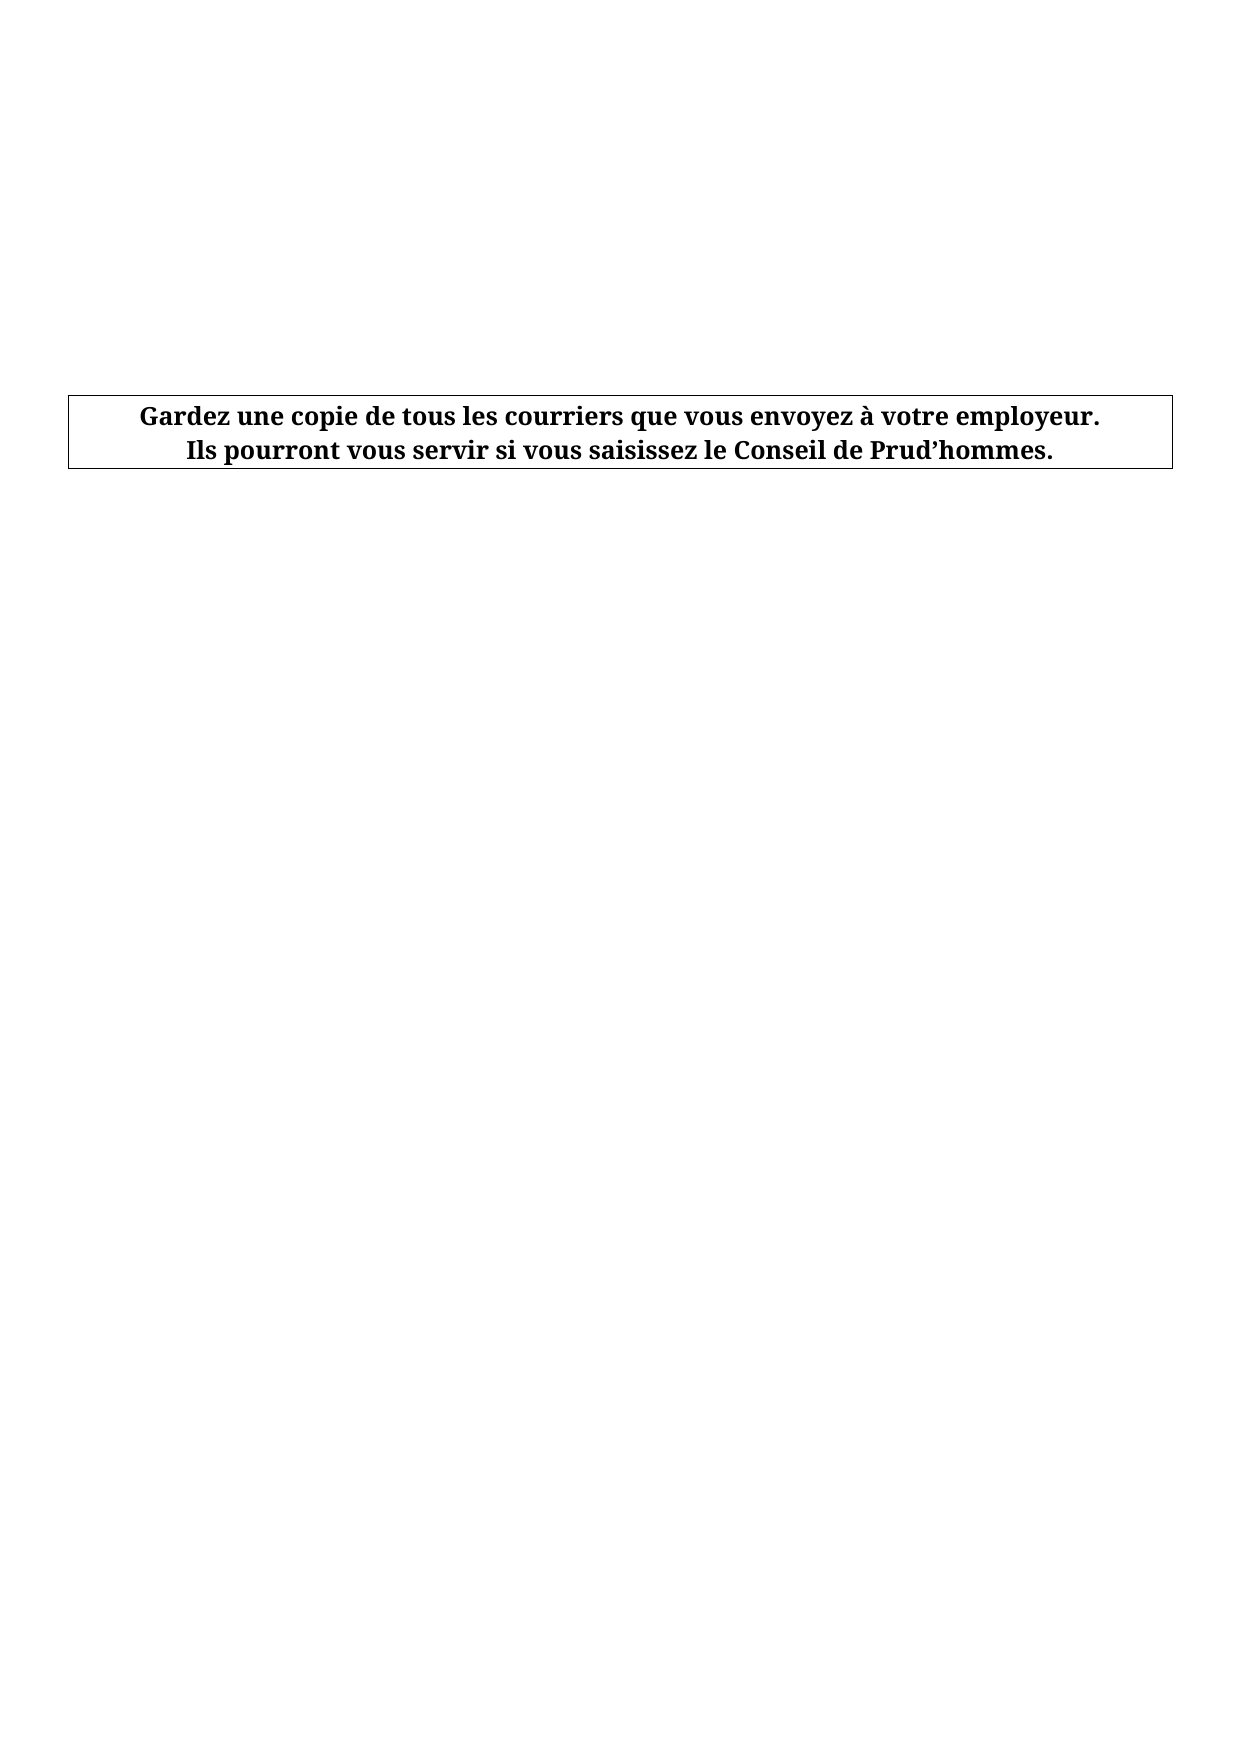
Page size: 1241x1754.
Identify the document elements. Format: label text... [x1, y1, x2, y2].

text Gardez une copie de tous les courriers que vous envoyez à votre employeur. [69, 396, 1172, 429]
text Ils pourront vous servir si vous saisissez le Conseil de Prud’hommes. [69, 429, 1172, 468]
